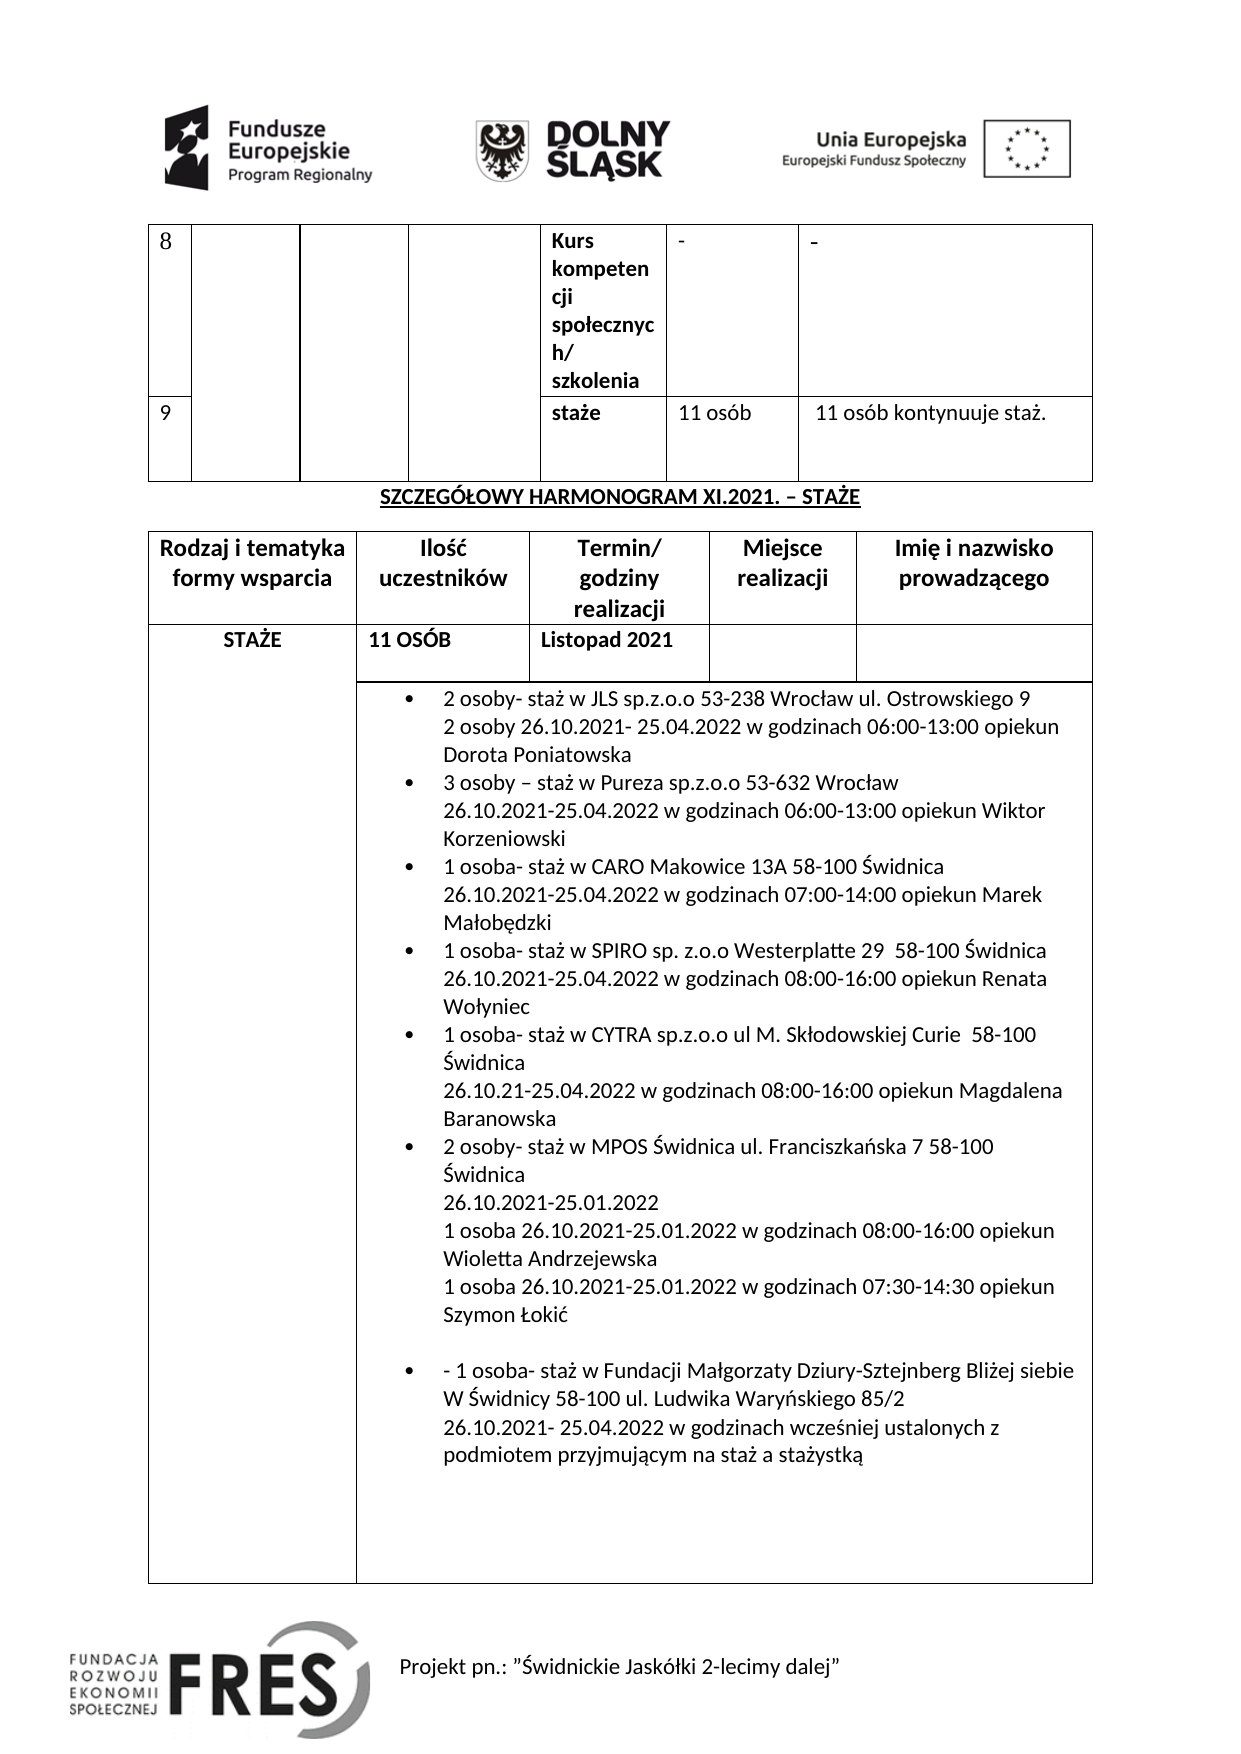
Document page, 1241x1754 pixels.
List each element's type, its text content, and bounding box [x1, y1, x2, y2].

table_cell Listopad 2021 [530, 625, 709, 681]
table_header Ilość uczestników [357, 532, 529, 624]
table_cell staże [541, 397, 666, 481]
table_cell 9 [149, 397, 191, 481]
table_header Imię i nazwisko prowadzącego [857, 532, 1092, 624]
table_cell 11 osób [667, 397, 798, 481]
table_cell 11 OSÓB [357, 625, 529, 681]
table_header Rodzaj i tematyka formy wsparcia [149, 532, 356, 624]
table_header Termin/ godziny realizacji [530, 532, 709, 624]
table_cell 8 [149, 225, 191, 396]
table_cell - [667, 225, 798, 396]
table_header Miejsce realizacji [710, 532, 856, 624]
table_cell 11 osób kontynuuje staż. [799, 397, 1092, 481]
text SZCZEGÓŁOWY HARMONOGRAM XI.2021. – STAŻE [148, 482, 1093, 510]
table_cell - [799, 225, 1092, 396]
picture [147, 101, 1093, 196]
table_cell 2 osoby- staż w JLS sp.z.o.o 53-238 Wrocław ul. Ostrowskiego 9 2 osoby 26.10.2021- 25.04.2022 w godzinach 06:00-13:00 opiekun Dorota Poniatowska 3 osoby – staż w Pureza sp.z.o.o 53-632 Wrocław 26.10.2021-25.04.2022 w godzinach 06:00-13:00 opiekun Wiktor Korzeniowski 1 osoba- staż w CARO Makowice 13A 58-100 Świdnica 26.10.2021-25.04.2022 w godzinach 07:00-14:00 opiekun Marek Małobędzki 1 osoba- staż w SPIRO sp. z.o.o Westerplatte 29 58-100 Świdnica 26.10.2021-25.04.2022 w godzinach 08:00-16:00 opiekun Renata Wołyniec 1 osoba- staż w CYTRA sp.z.o.o ul M. Skłodowskiej Curie 58-100 Świdnica 26.10.21-25.04.2022 w godzinach 08:00-16:00 opiekun Magdalena Baranowska 2 osoby- staż w MPOS Świdnica ul. Franciszkańska 7 58-100 Świdnica 26.10.2021-25.01.2022 1 osoba 26.10.2021-25.01.2022 w godzinach 08:00-16:00 opiekun Wioletta Andrzejewska 1 osoba 26.10.2021-25.01.2022 w godzinach 07:30-14:30 opiekun Szymon Łokić - 1 osoba- staż w Fundacji Małgorzaty Dziury-Sztejnberg Bliżej siebie W Świdnicy 58-100 ul. Ludwika Waryńskiego 85/2 26.10.2021- 25.04.2022 w godzinach wcześniej ustalonych z podmiotem przyjmującym na staż a stażystką [357, 683, 1092, 1583]
table_cell Kurs kompetencji społecznych/ szkolenia [541, 225, 666, 396]
picture [70, 1621, 371, 1739]
table_cell [710, 625, 856, 681]
table_cell [857, 625, 1092, 681]
table_cell STAŻE [149, 625, 356, 1583]
